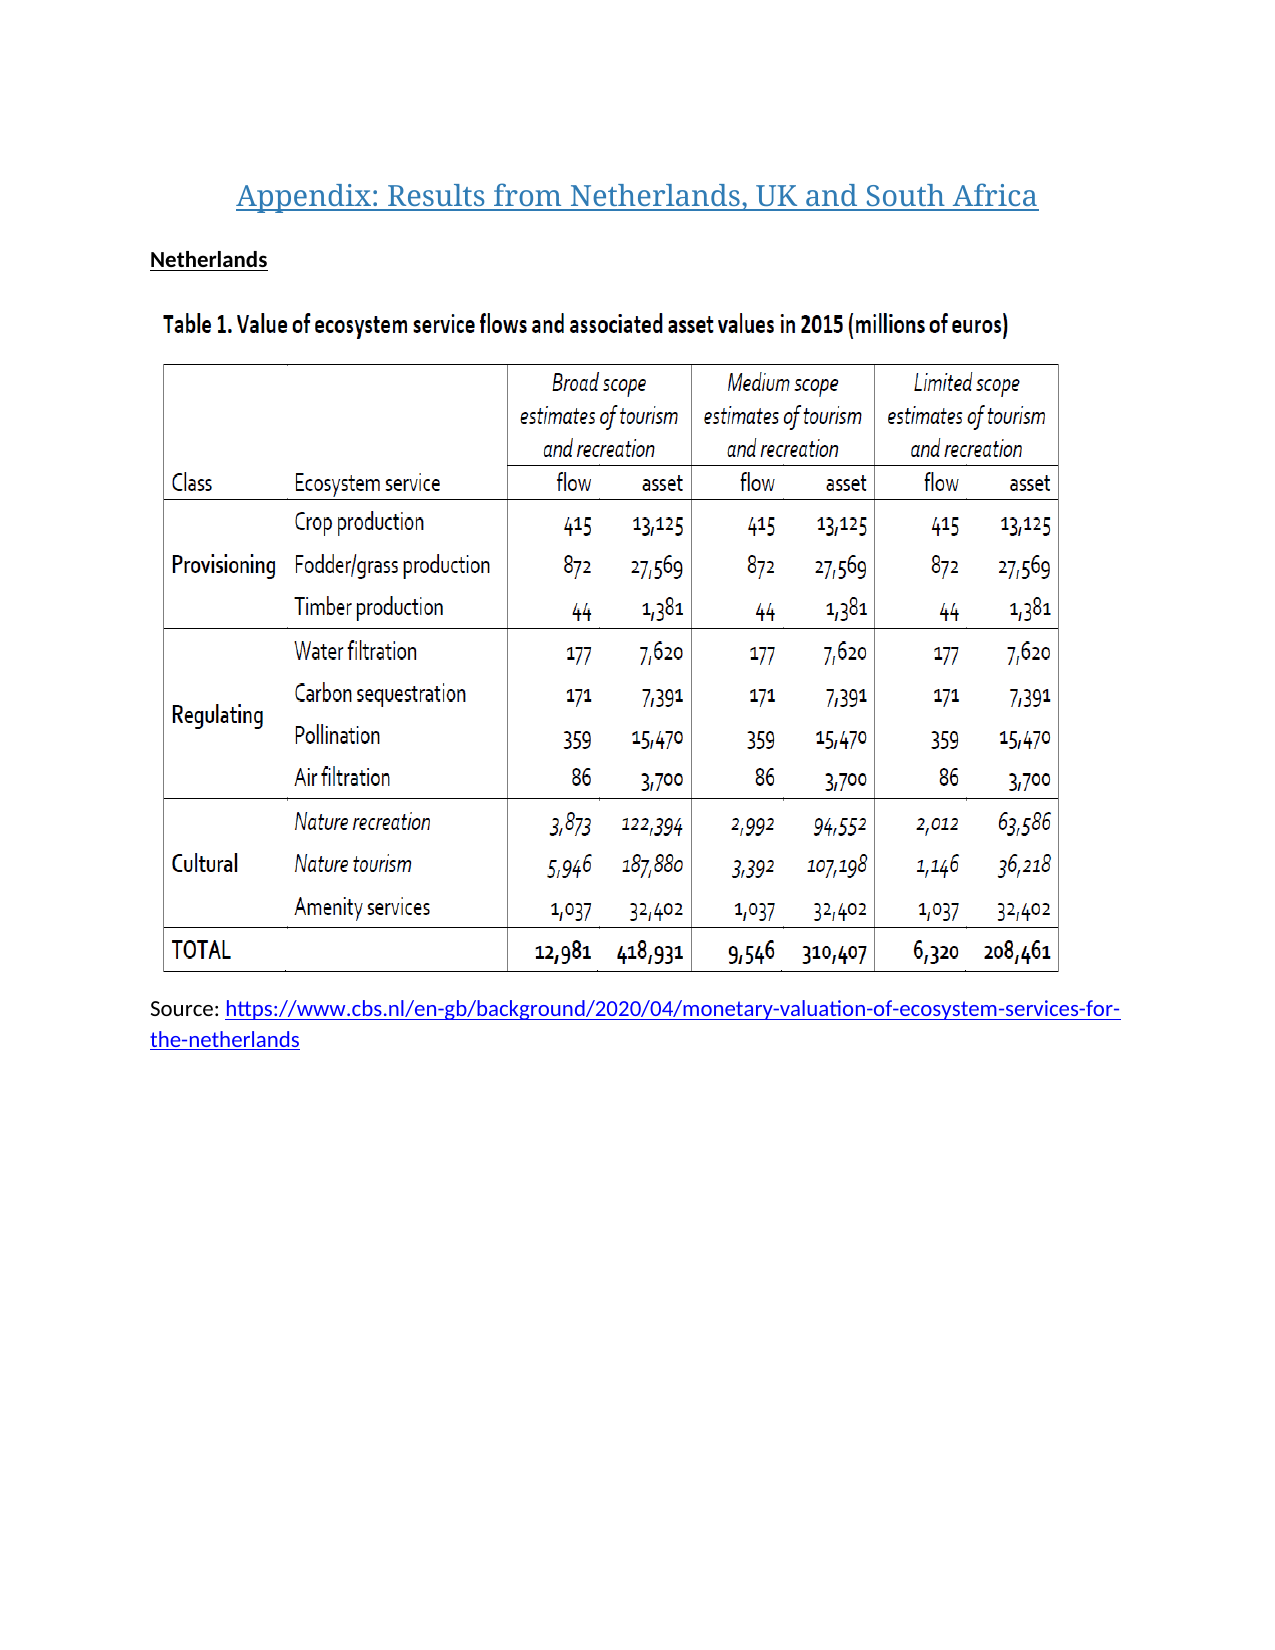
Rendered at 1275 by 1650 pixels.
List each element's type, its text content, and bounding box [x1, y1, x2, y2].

text Netherlands [150, 246, 1125, 274]
text Source: https://www.cbs.nl/en-gb/background/2020/04/monetary-valuation-of-ecosystem-services-for-the-netherlands [150, 994, 1125, 1053]
text Appendix: Results from Netherlands, UK and South Africa [150, 175, 1125, 215]
